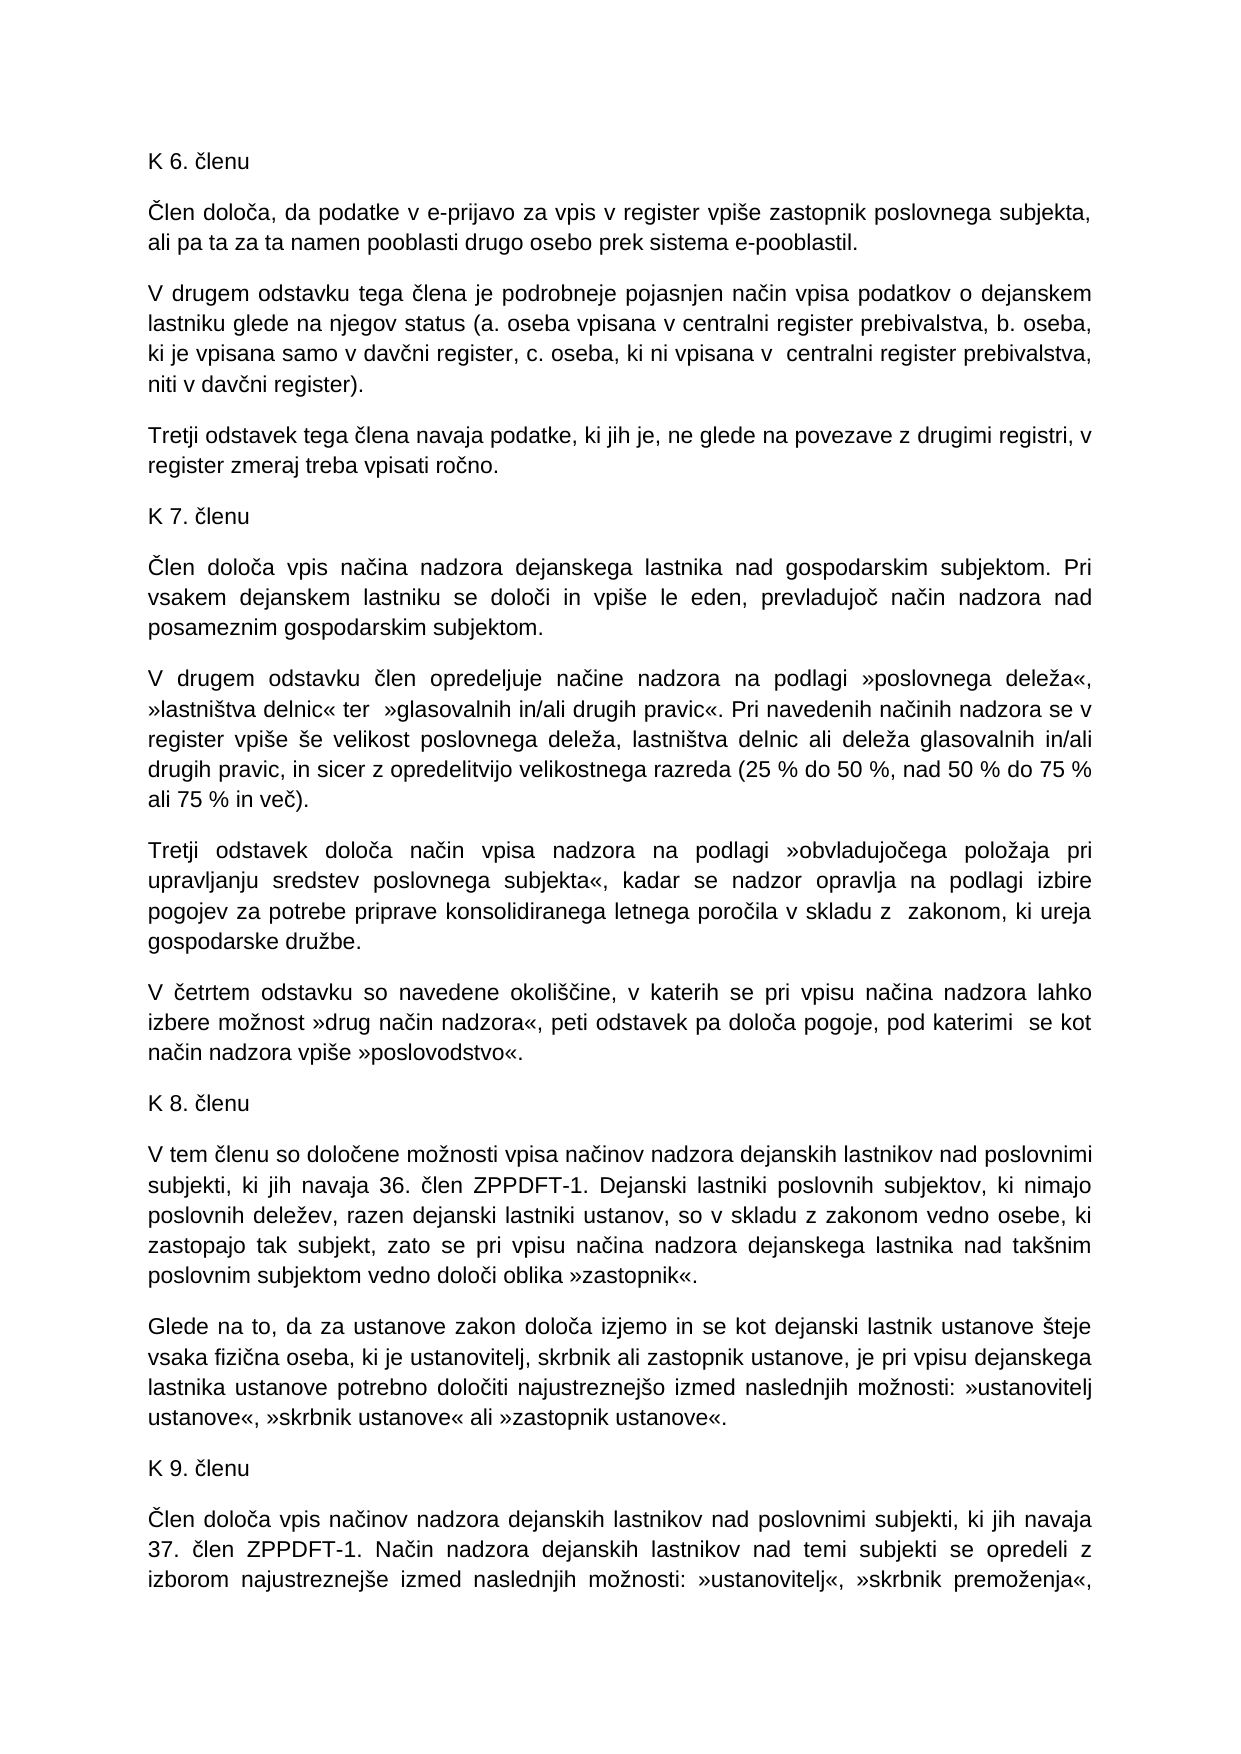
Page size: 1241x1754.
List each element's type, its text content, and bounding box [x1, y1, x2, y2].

text K 8. členu [148, 1090, 1093, 1117]
text Glede na to, da za ustanove zakon določa izjemo in se kot dejanski lastnik ustanove šteje vsaka fizična oseba, ki je ustanovitelj, skrbnik ali zastopnik ustanove, je pri vpisu dejanskega lastnika ustanove potrebno določiti najustreznejšo izmed naslednjih možnosti: »ustanovitelj ustanove«, »skrbnik ustanove« ali »zastopnik ustanove«. [148, 1313, 1093, 1430]
text Tretji odstavek tega člena navaja podatke, ki jih je, ne glede na povezave z drugimi registri, v register zmeraj treba vpisati ročno. [148, 422, 1093, 478]
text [148, 1506, 1093, 1593]
text K 9. členu [148, 1455, 1093, 1481]
text K 7. členu [148, 503, 1093, 529]
text V drugem odstavku člen opredeljuje načine nadzora na podlagi »poslovnega deleža«, »lastništva delnic« ter »glasovalnih in/ali drugih pravic«. Pri navedenih načinih nadzora se v register vpiše še velikost poslovnega deleža, lastništva delnic ali deleža glasovalnih in/ali drugih pravic, in sicer z opredelitvijo velikostnega razreda (25 % do 50 %, nad 50 % do 75 % ali 75 % in več). [148, 665, 1093, 812]
text V četrtem odstavku so navedene okoliščine, v katerih se pri vpisu načina nadzora lahko izbere možnost »drug način nadzora«, peti odstavek pa določa pogoje, pod katerimi se kot način nadzora vpiše »poslovodstvo«. [148, 979, 1093, 1066]
text Člen določa vpis načina nadzora dejanskega lastnika nad gospodarskim subjektom. Pri vsakem dejanskem lastniku se določi in vpiše le eden, prevladujoč način nadzora nad posameznim gospodarskim subjektom. [148, 554, 1093, 641]
text Člen določa, da podatke v e-prijavo za vpis v register vpiše zastopnik poslovnega subjekta, ali pa ta za ta namen pooblasti drugo osebo prek sistema e-pooblastil. [148, 199, 1093, 255]
text V tem členu so določene možnosti vpisa načinov nadzora dejanskih lastnikov nad poslovnimi subjekti, ki jih navaja 36. člen ZPPDFT-1. Dejanski lastniki poslovnih subjektov, ki nimajo poslovnih deležev, razen dejanski lastniki ustanov, so v skladu z zakonom vedno osebe, ki zastopajo tak subjekt, zato se pri vpisu načina nadzora dejanskega lastnika nad takšnim poslovnim subjektom vedno določi oblika »zastopnik«. [148, 1141, 1093, 1288]
text K 6. členu [148, 148, 1093, 174]
text Tretji odstavek določa način vpisa nadzora na podlagi »obvladujočega položaja pri upravljanju sredstev poslovnega subjekta«, kadar se nadzor opravlja na podlagi izbire pogojev za potrebe priprave konsolidiranega letnega poročila v skladu z zakonom, ki ureja gospodarske družbe. [148, 837, 1093, 954]
text V drugem odstavku tega člena je podrobneje pojasnjen način vpisa podatkov o dejanskem lastniku glede na njegov status (a. oseba vpisana v centralni register prebivalstva, b. oseba, ki je vpisana samo v davčni register, c. oseba, ki ni vpisana v centralni register prebivalstva, niti v davčni register). [148, 280, 1093, 397]
